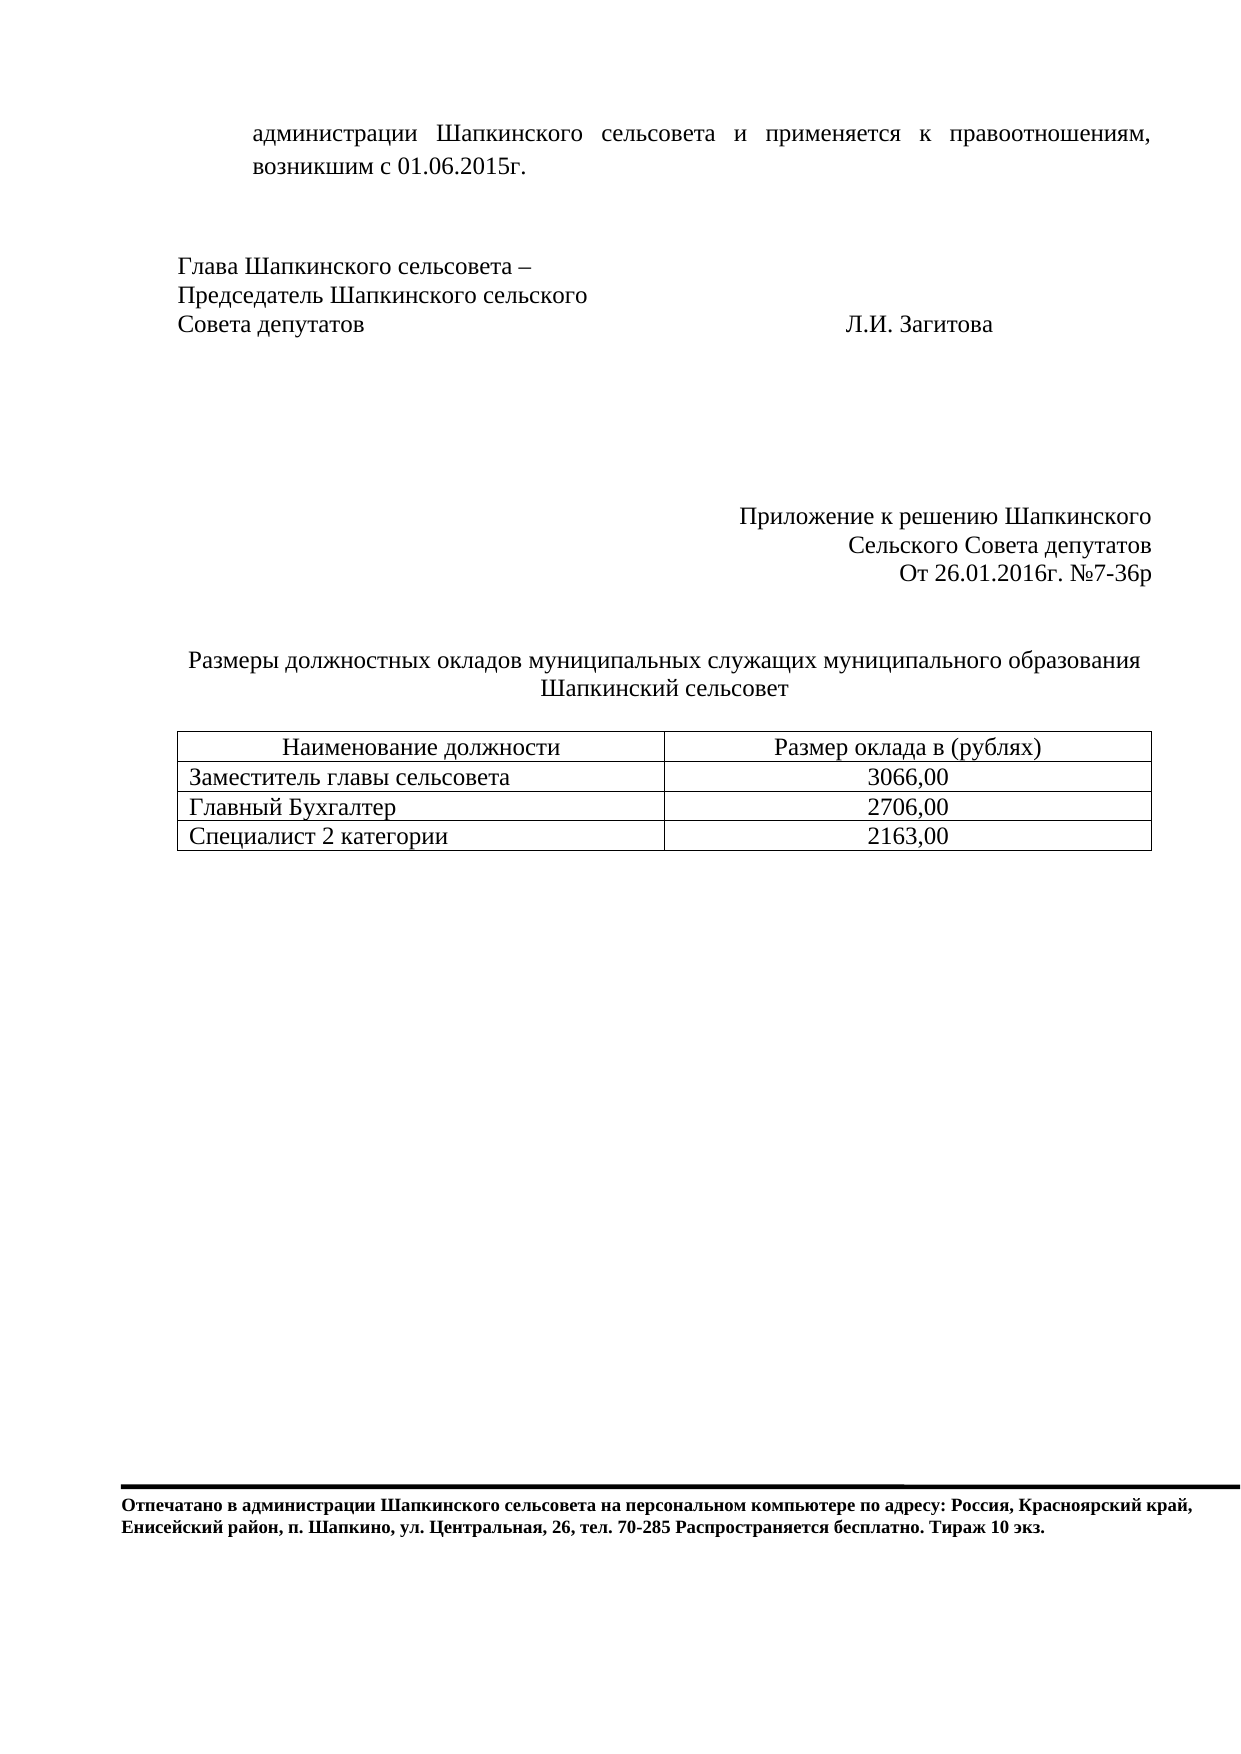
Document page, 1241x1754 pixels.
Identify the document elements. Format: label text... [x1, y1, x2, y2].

text Глава Шапкинского сельсовета – [177, 251, 1152, 280]
text Совета депутатов Л.И. Загитова [177, 309, 1152, 338]
text Отпечатано в администрации Шапкинского сельсовета на персональном компьютере по адресу: Россия, Красноярский край, [121, 1494, 1206, 1516]
text Сельского Совета депутатов [177, 530, 1152, 558]
table_cell 2706,00 [665, 792, 1151, 820]
text Председатель Шапкинского сельского [177, 280, 1152, 309]
table_cell Главный Бухгалтер [178, 792, 664, 820]
table_header Наименование должности [178, 732, 664, 761]
text От 26.01.2016г. №7-36р [177, 558, 1152, 587]
table_cell Заместитель главы сельсовета [178, 762, 664, 791]
text Енисейский район, п. Шапкино, ул. Центральная, 26, тел. 70-285 Распространяется бесплатно. Тираж 10 экз. [121, 1516, 1206, 1537]
table_cell 2163,00 [665, 821, 1151, 850]
text Приложение к решению Шапкинского [177, 501, 1152, 530]
table_cell Специалист 2 категории [178, 821, 664, 850]
table_header Размер оклада в (рублях) [665, 732, 1151, 761]
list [215, 118, 1152, 180]
text Размеры должностных окладов муниципальных служащих муниципального образования Шапкинский сельсовет [177, 645, 1152, 702]
table_cell 3066,00 [665, 762, 1151, 791]
